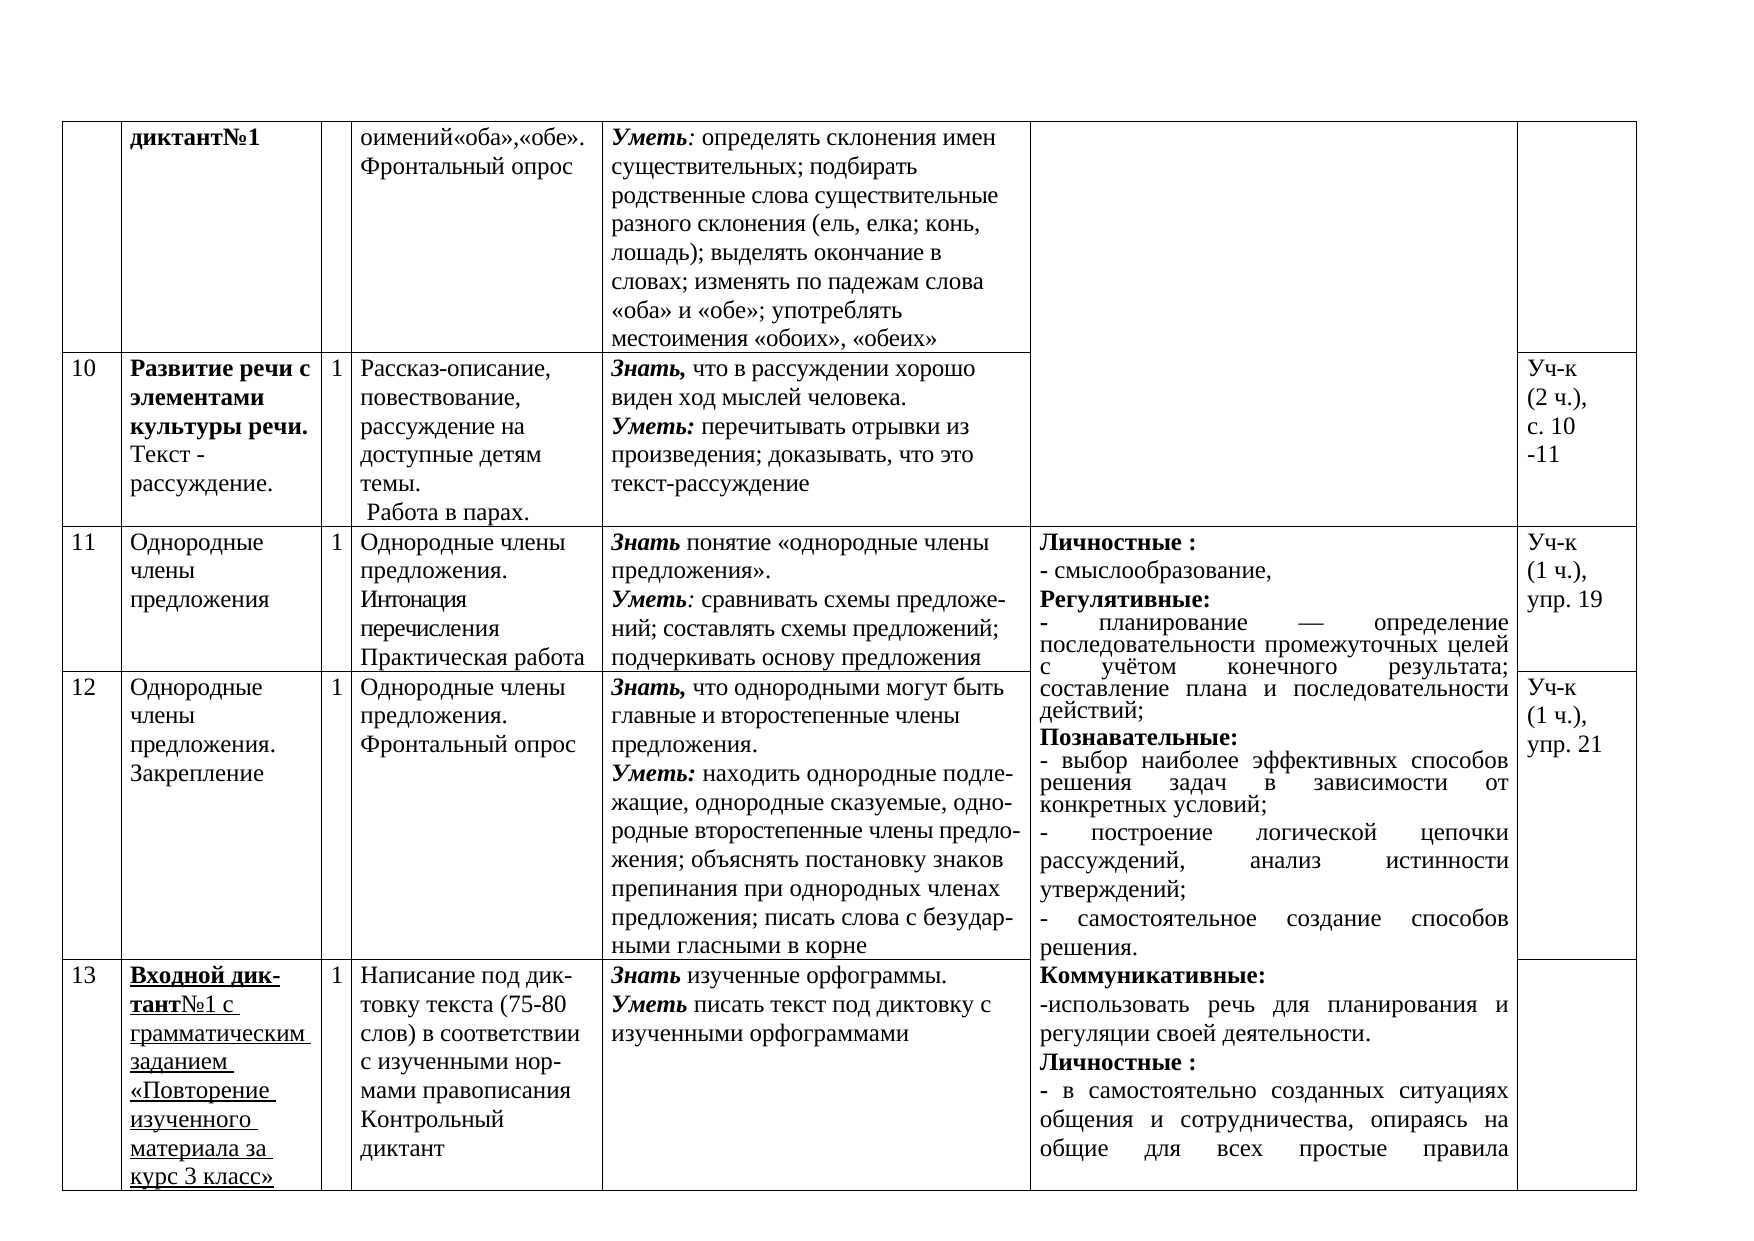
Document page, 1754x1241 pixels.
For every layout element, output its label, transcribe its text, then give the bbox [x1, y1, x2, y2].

table_cell Уч-к (2 ч.), с. 10 -11 [1518, 353, 1636, 526]
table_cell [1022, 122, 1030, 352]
table_cell Уч-к (1 ч.), упр. 21 [1518, 672, 1636, 959]
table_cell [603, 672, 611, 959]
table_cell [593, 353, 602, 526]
table_cell Слова с удвоенной буквой согласного. Словарный диктант№1 [122, 122, 321, 352]
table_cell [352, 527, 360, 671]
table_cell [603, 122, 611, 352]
table_cell 13 [63, 960, 121, 1190]
table_cell 9 [63, 122, 121, 352]
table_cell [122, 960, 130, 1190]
table_cell Знать, что в рассуждении хорошо виден ход мыслей человека. Уметь: перечитывать отрывки из произведения; доказывать, что это текст-рассуждение [603, 353, 1030, 526]
table_cell 1 [322, 527, 351, 671]
table_cell 10 [63, 353, 121, 526]
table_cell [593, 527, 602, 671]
table_cell Написание под диктовку текста (75-80 слов) в соответствии с изученными нормами правописания Контрольный диктант [352, 960, 602, 1190]
table_cell 11 [63, 527, 121, 671]
table_cell 1 [322, 353, 351, 526]
table_cell 1 [322, 122, 351, 352]
table_cell Развитие речи с элементами культуры речи. Текст - рассуждение. [122, 353, 321, 526]
table_cell Знать изученные орфограммы. Уметь писать текст под диктовку с изученными орфограммами [603, 960, 1030, 1190]
table_cell 1 [322, 672, 351, 959]
table_cell Однородные члены предложения. Фронтальный опрос [352, 672, 602, 959]
table_cell Личностные : - смыслообразование, Регулятивные: - планирование — определение последовательности промежуточных целей с учётом конечного результата; составление плана и последовательности действий; Познавательные: - выбор наиболее эффективных способов решения задач в зависимости от конкретных условий; - построение логической цепочки рассуждений, анализ истинности утверждений; - самостоятельное создание способов решения. Коммуникативные: -использовать речь для планирования и регуляции своей деятельности. Личностные : - в самостоятельно созданных ситуациях общения и сотрудничества, опираясь на общие для всех простые правила поведения, делать выбор, какой поступок совершить. Регулятивные - самостоятельно формулировать цели урока после предварительного обсуждения; - работая по плану, сверять свои действия с целью и, при необходимости, исправлять ошибки с помощью учителя. Познавательные: - владеть общими приемами решения задач, выполнения заданий и вычислений. -строить объяснение в устной форме по предложенному плану. Коммуникативные: - донести свою позицию до других: высказывать свою точку зрения и пытаться её обосновать, приводя аргументы. Личностные : - самостоятельно определять и высказывать самые простые общие для всех людей правила поведения при общении и сотрудничестве (этические нормы общения и сотрудничества). Регулятивные: - самостоятельно формулировать цели урока после предварительного обсуждения; Познавательные: - выполнять задания с использованием материальных объектов рисунков, схем; - проводить сравнение, сериацию, классификацию, выбирая наиболее эффективный способ решения или верное решение (правильный ответ); - строить объяснение в устной форме по предложенному плану; - использовать (строить) таблицы, проверять по таблице. Коммуникативные: - адекватно использовать речевые средства для решения различных коммуникативных задач, строить монологическое высказывание, владеть диалогической формой речи; -строить понятные для партнёра высказывания, учитывающие, что партнёр знает и видит, а что нет; - задавать вопросы; Личностные : - в самостоятельно созданных ситуациях общения и сотрудничества, опираясь на общие для всех простые правила поведения, делать выбор, какой поступок совершить. Регулятивные: преобразовывать практическую задачу в познавательную; -проявлять познавательную инициативу в учебном сотрудничестве; -самостоятельно учитывать выделенные учителем ориентиры действия в новом учебном материале; Познавательные: -Получат возможность осуществлять сравнение, сериацию и классификацию, самостоятельно выбирая основания и критерии для указанных логических операций; -строить логическое рассуждение, включающее установление причинно-следственных связей; -произвольно и осознанно владеть общими приёмами решения задач. Коммуникативные: аргументировать свою позицию и координировать её с позициями партнёров в сотрудничестве при выработке общего решения в совместной деятельности; с учётом целей коммуникации достаточно точно, последовательно и полно передавать партнёру необходимую информацию как ориентир для построения действия; осуществлять взаимный контроль и оказывать в сотрудничестве необходимую взаимопомощь; Личностные : -получат возможность для формирования начальных навыков адаптации в динамично изменяющемся мире. Познавательные: -научатся работать с учебным текстом: выделять информацию, заданную аспектом, менять аспект рассмотрения в зависимости от учебной задачи; - ориентироваться в текущей учебной книге и в других книгах комплекта; в корпусе учебных словарей: уметь находить нужную информацию и использовать ее в разных учебных целях; - работать с разными видами информации (представленными в текстовой форме, в виде таблиц, правил, моделей и схем, дидактических иллюстраций); Регулятивные: -научатся осуществлять самоконтроль и контроль хода выполнения работы и полученного результата; - контроль с проверкой работы соседа по парте или с выполнением работы над ошибками. -в сотрудничестве с учителем ставить новые учебные задачи; -преобразовывать практическую задачу в познавательную; -проявлять познавательную инициативу в учебном сотрудничестве; -самостоятельно учитывать выделенные учителем ориентиры действия в новом учебном материале; -осуществлять констатирующий и предвосхищающий контроль по результату и по способу действия, актуальный контроль на уровне произвольного внимания; Коммуникативные: -научатся в рамках инициативного сотрудничества - освоить разные формы учебной кооперации (работа вдвоем, в малой группе, в большой группе) и разные социальные роли (ведущего и исполнителя); - в рамках коммуникации как взаимодействия: понимать основание разницы заявленных точек зрения, позиций и уметь мотивированно и корректно присоединяться к одной из них или аргументировано высказывать собственную точку зрения; [1031, 527, 1517, 1190]
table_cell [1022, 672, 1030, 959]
table_cell 12 [63, 672, 121, 959]
table_cell Однородные члены предложения. Закрепление [122, 672, 321, 959]
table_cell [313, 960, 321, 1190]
table_cell 1 [322, 960, 351, 1190]
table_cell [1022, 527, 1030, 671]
table_cell [1518, 960, 1636, 1190]
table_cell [1518, 122, 1636, 352]
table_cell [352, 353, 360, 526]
table_cell Уч-к (1 ч.), упр. 19 [1518, 527, 1636, 671]
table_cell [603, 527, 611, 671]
table_cell Правописание слов с удвоенной согласной. Правило употребления местоимений«оба»,«обе».Фронтальный опрос [352, 122, 602, 352]
table_cell Однородные члены предложения [122, 527, 321, 671]
